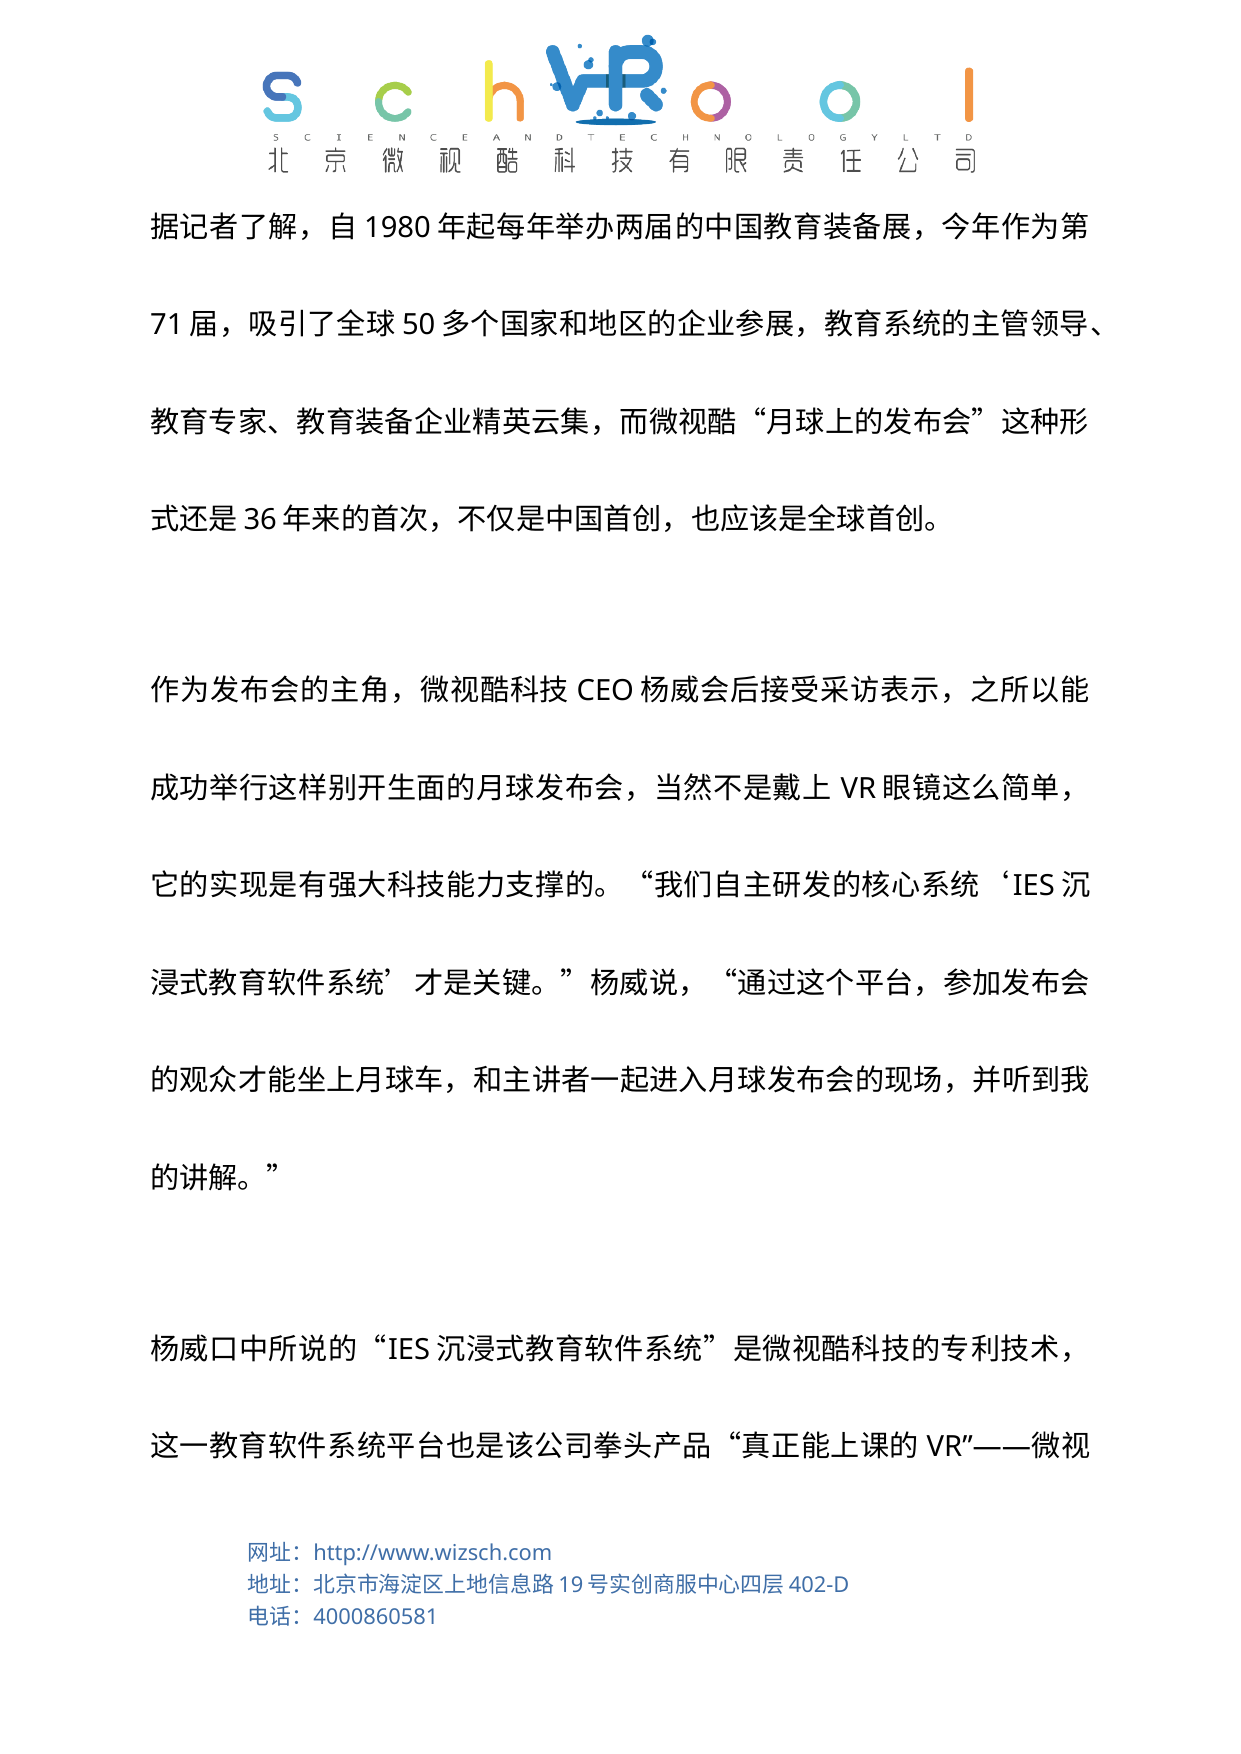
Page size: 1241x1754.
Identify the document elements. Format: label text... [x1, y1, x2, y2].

text 据记者了解，自1980年起每年举办两届的中国教育装备展，今年作为第71届，吸引了全球50多个国家和地区的企业参展，教育系统的主管领导、教育专家、教育装备企业精英云集，而微视酷“月球上的发布会”这种形式还是36年来的首次，不仅是中国首创，也应该是全球首创。 [150, 192, 1090, 549]
text 作为发布会的主角，微视酷科技CEO杨威会后接受采访表示，之所以能成功举行这样别开生面的月球发布会，当然不是戴上VR眼镜这么简单，它的实现是有强大科技能力支撑的。“我们自主研发的核心系统‘IES沉浸式教育软件系统’才是关键。”杨威说，“通过这个平台，参加发布会的观众才能坐上月球车，和主讲者一起进入月球发布会的现场，并听到我的讲解。” [150, 656, 1090, 1208]
picture [248, 29, 992, 182]
